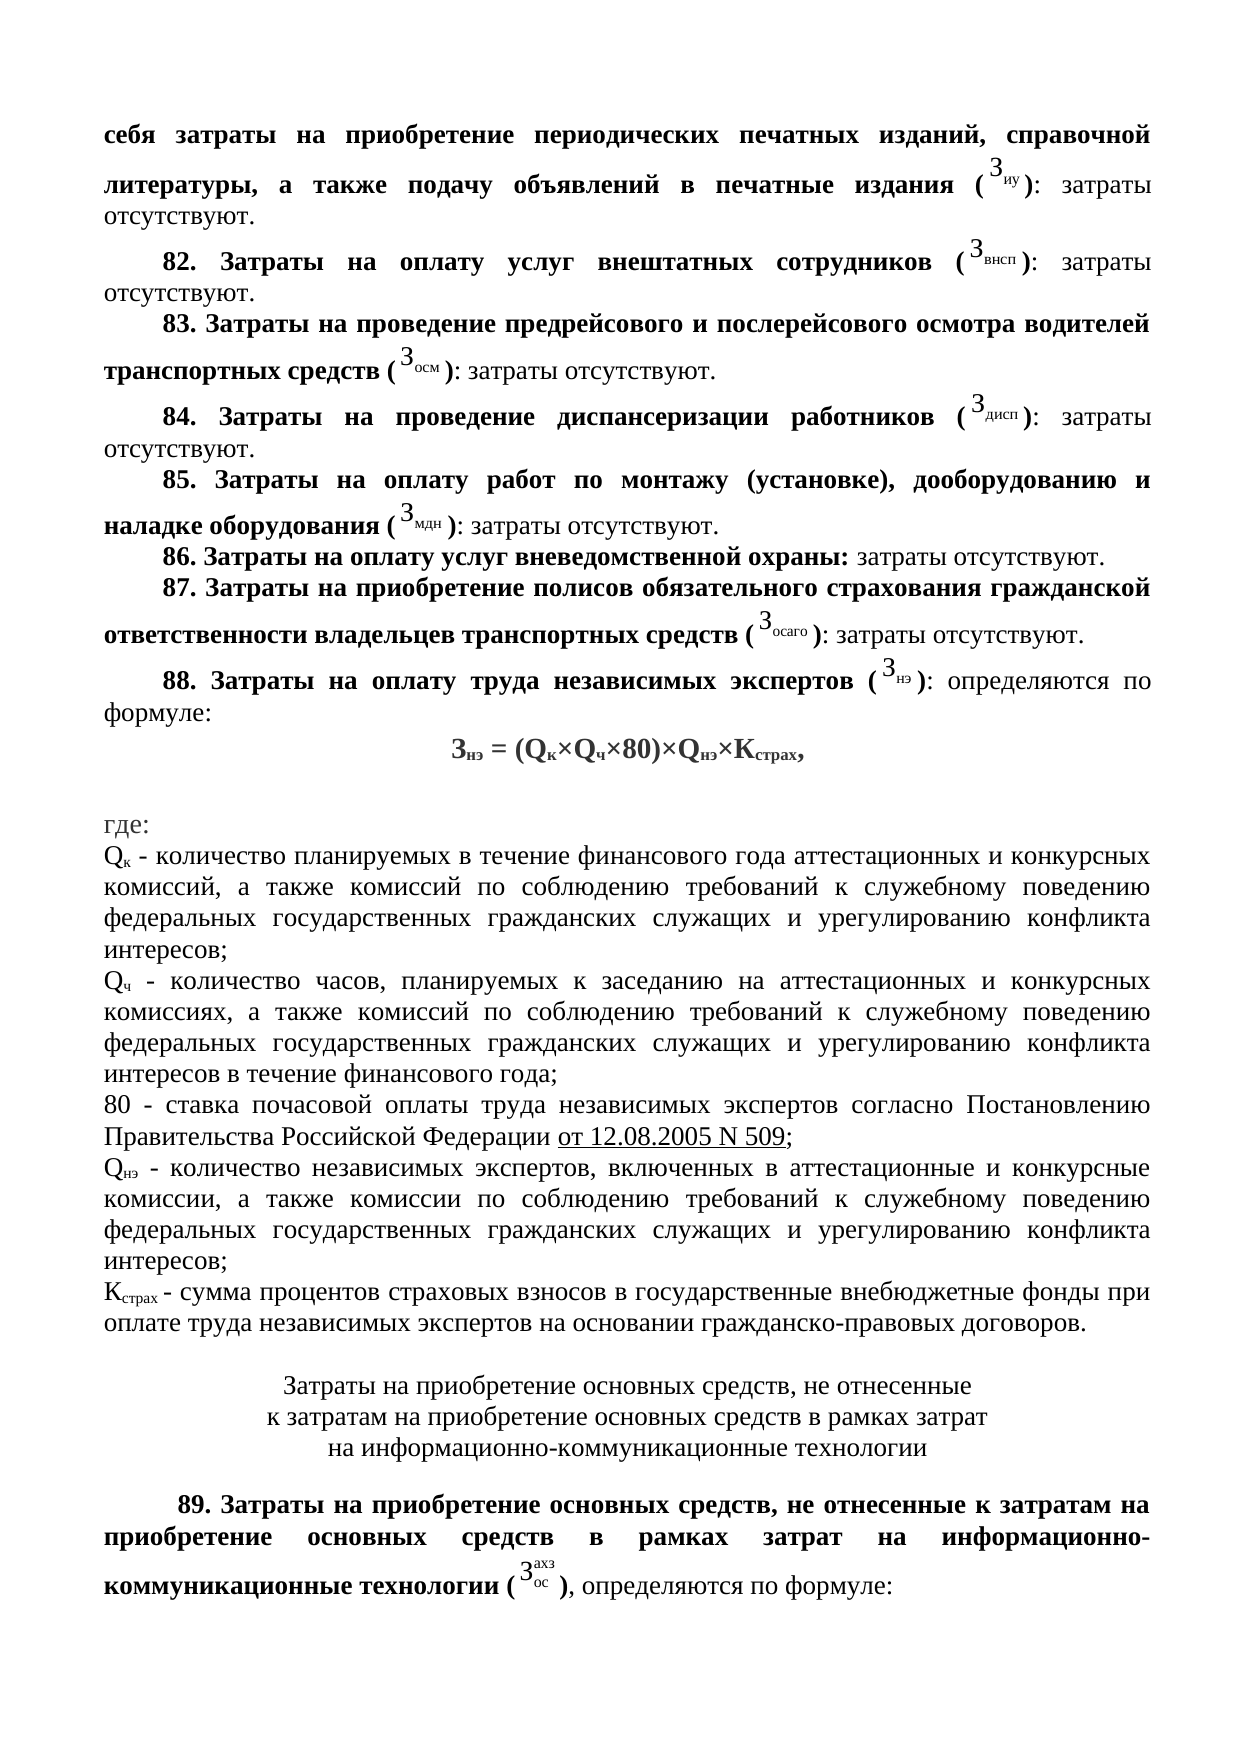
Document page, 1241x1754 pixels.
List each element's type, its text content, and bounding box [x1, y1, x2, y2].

text к затратам на приобретение основных средств в рамках затрат [103, 1400, 1152, 1431]
text 88. Затраты на оплату труда независимых экспертов (): определяются по формуле: [103, 649, 1152, 727]
text Знэ = (Qк×Qч×80)×Qнэ×Кстрах, [103, 727, 1152, 764]
text Кстрах - сумма процентов страховых взносов в государственные внебюджетные фонды при оплате труда независимых экспертов на основании гражданско-правовых договоров. [103, 1275, 1152, 1338]
text Затраты на приобретение основных средств, не отнесенные [103, 1369, 1152, 1400]
text 82. Затраты на оплату услуг внештатных сотрудников (): затраты отсутствуют. [103, 230, 1152, 308]
text 84. Затраты на проведение диспансеризации работников (): затраты отсутствуют. [103, 385, 1152, 463]
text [103, 118, 1152, 230]
text на информационно-коммуникационные технологии [103, 1431, 1152, 1462]
text 89. Затраты на приобретение основных средств, не отнесенные к затратам на приобретение основных средств в рамках затрат на информационно-коммуникационные технологии (), определяются по формуле: [103, 1488, 1152, 1600]
text Qч - количество часов, планируемых к заседанию на аттестационных и конкурсных комиссиях, а также комиссий по соблюдению требований к служебному поведению федеральных государственных гражданских служащих и урегулированию конфликта интересов в течение финансового года; [103, 964, 1152, 1088]
text Qк - количество планируемых в течение финансового года аттестационных и конкурсных комиссий, а также комиссий по соблюдению требований к служебному поведению федеральных государственных гражданских служащих и урегулированию конфликта интересов; [103, 839, 1152, 964]
text 86. Затраты на оплату услуг вневедомственной охраны: затраты отсутствуют. [103, 540, 1152, 572]
text Qнэ - количество независимых экспертов, включенных в аттестационные и конкурсные комиссии, а также комиссии по соблюдению требований к служебному поведению федеральных государственных гражданских служащих и урегулированию конфликта интересов; [103, 1151, 1152, 1275]
text 87. Затраты на приобретение полисов обязательного страхования гражданской ответственности владельцев транспортных средств (): затраты отсутствуют. [103, 572, 1152, 649]
text где: [103, 802, 1152, 839]
text 80 - ставка почасовой оплаты труда независимых экспертов согласно Постановлению Правительства Российской Федерации от 12.08.2005 N 509; [103, 1088, 1152, 1151]
text 83. Затраты на проведение предрейсового и послерейсового осмотра водителей транспортных средств (): затраты отсутствуют. [103, 308, 1152, 385]
text 85. Затраты на оплату работ по монтажу (установке), дооборудованию и наладке оборудования (): затраты отсутствуют. [103, 463, 1152, 540]
